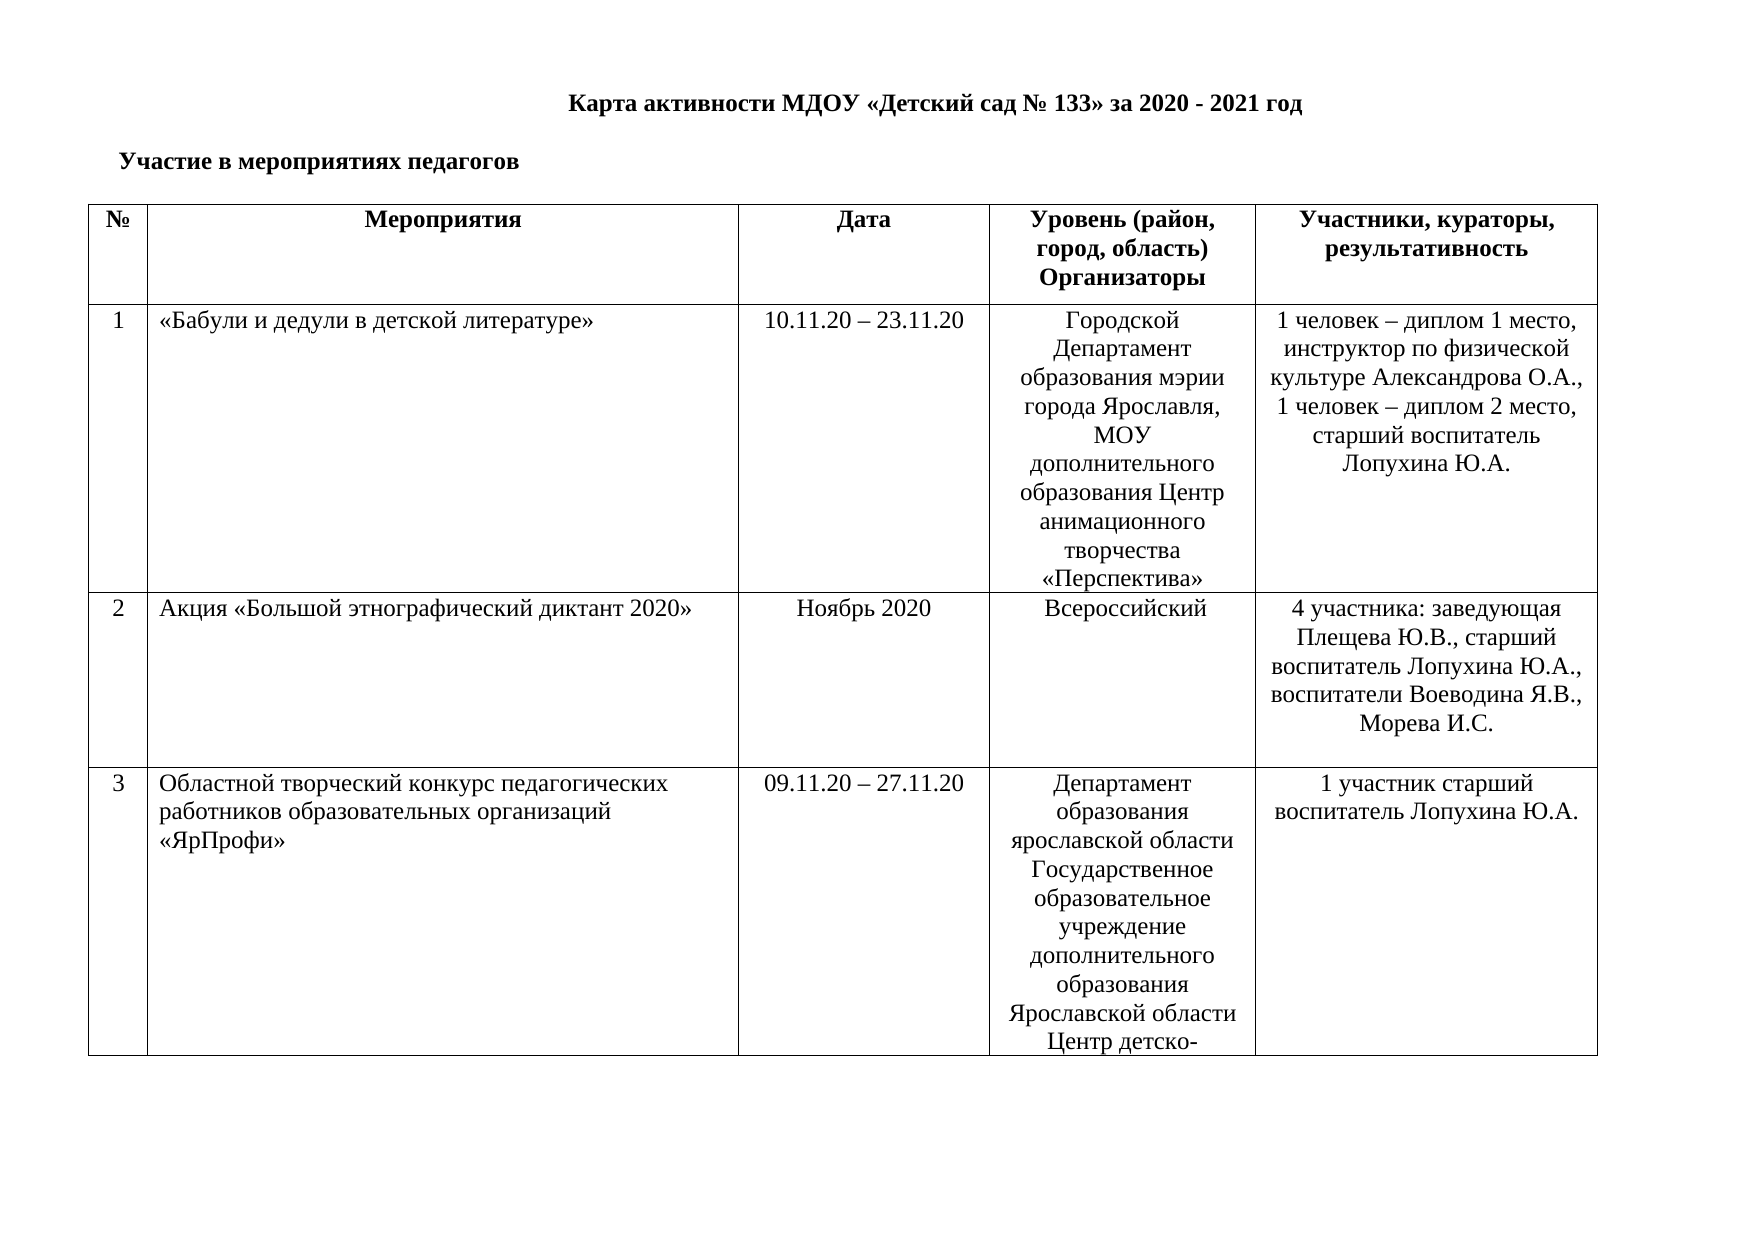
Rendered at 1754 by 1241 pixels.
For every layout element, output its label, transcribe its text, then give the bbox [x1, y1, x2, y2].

text Участие в мероприятиях педагогов [118, 146, 1636, 175]
table_cell «Бабули и дедули в детской литературе» [148, 305, 738, 592]
table_cell Акция «Большой этнографический диктант 2020» [148, 593, 738, 767]
table_header № [89, 205, 147, 304]
table_cell Всероссийский [990, 593, 1255, 767]
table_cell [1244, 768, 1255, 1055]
table_cell 2 [89, 593, 147, 767]
table_cell 3 [89, 768, 147, 1055]
table_header Уровень (район, город, область) Организаторы [990, 205, 1255, 304]
table_cell 10.11.20 – 23.11.20 [739, 305, 989, 592]
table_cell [148, 768, 738, 1055]
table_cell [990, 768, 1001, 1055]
table_header Дата [739, 205, 989, 304]
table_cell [1256, 768, 1597, 1055]
table_cell 09.11.20 – 27.11.20 [739, 768, 989, 1055]
table_cell 4 участника: заведующая Плещева Ю.В., старший воспитатель Лопухина Ю.А., воспитатели Воеводина Я.В., Морева И.С. [1256, 593, 1597, 767]
table_cell Городской Департамент образования мэрии города Ярославля, МОУ дополнительного образования Центр анимационного творчества «Перспектива» [990, 305, 1255, 592]
table_cell 1 [89, 305, 147, 592]
table_header Участники, кураторы, результативность [1256, 205, 1597, 304]
table_cell 1 человек – диплом 1 место, инструктор по физической культуре Александрова О.А., 1 человек – диплом 2 место, старший воспитатель Лопухина Ю.А. [1256, 305, 1597, 592]
table_header Мероприятия [148, 205, 738, 304]
text Карта активности МДОУ «Детский сад № 133» за 2020 - 2021 год [118, 88, 1636, 117]
table_cell Ноябрь 2020 [739, 593, 989, 767]
